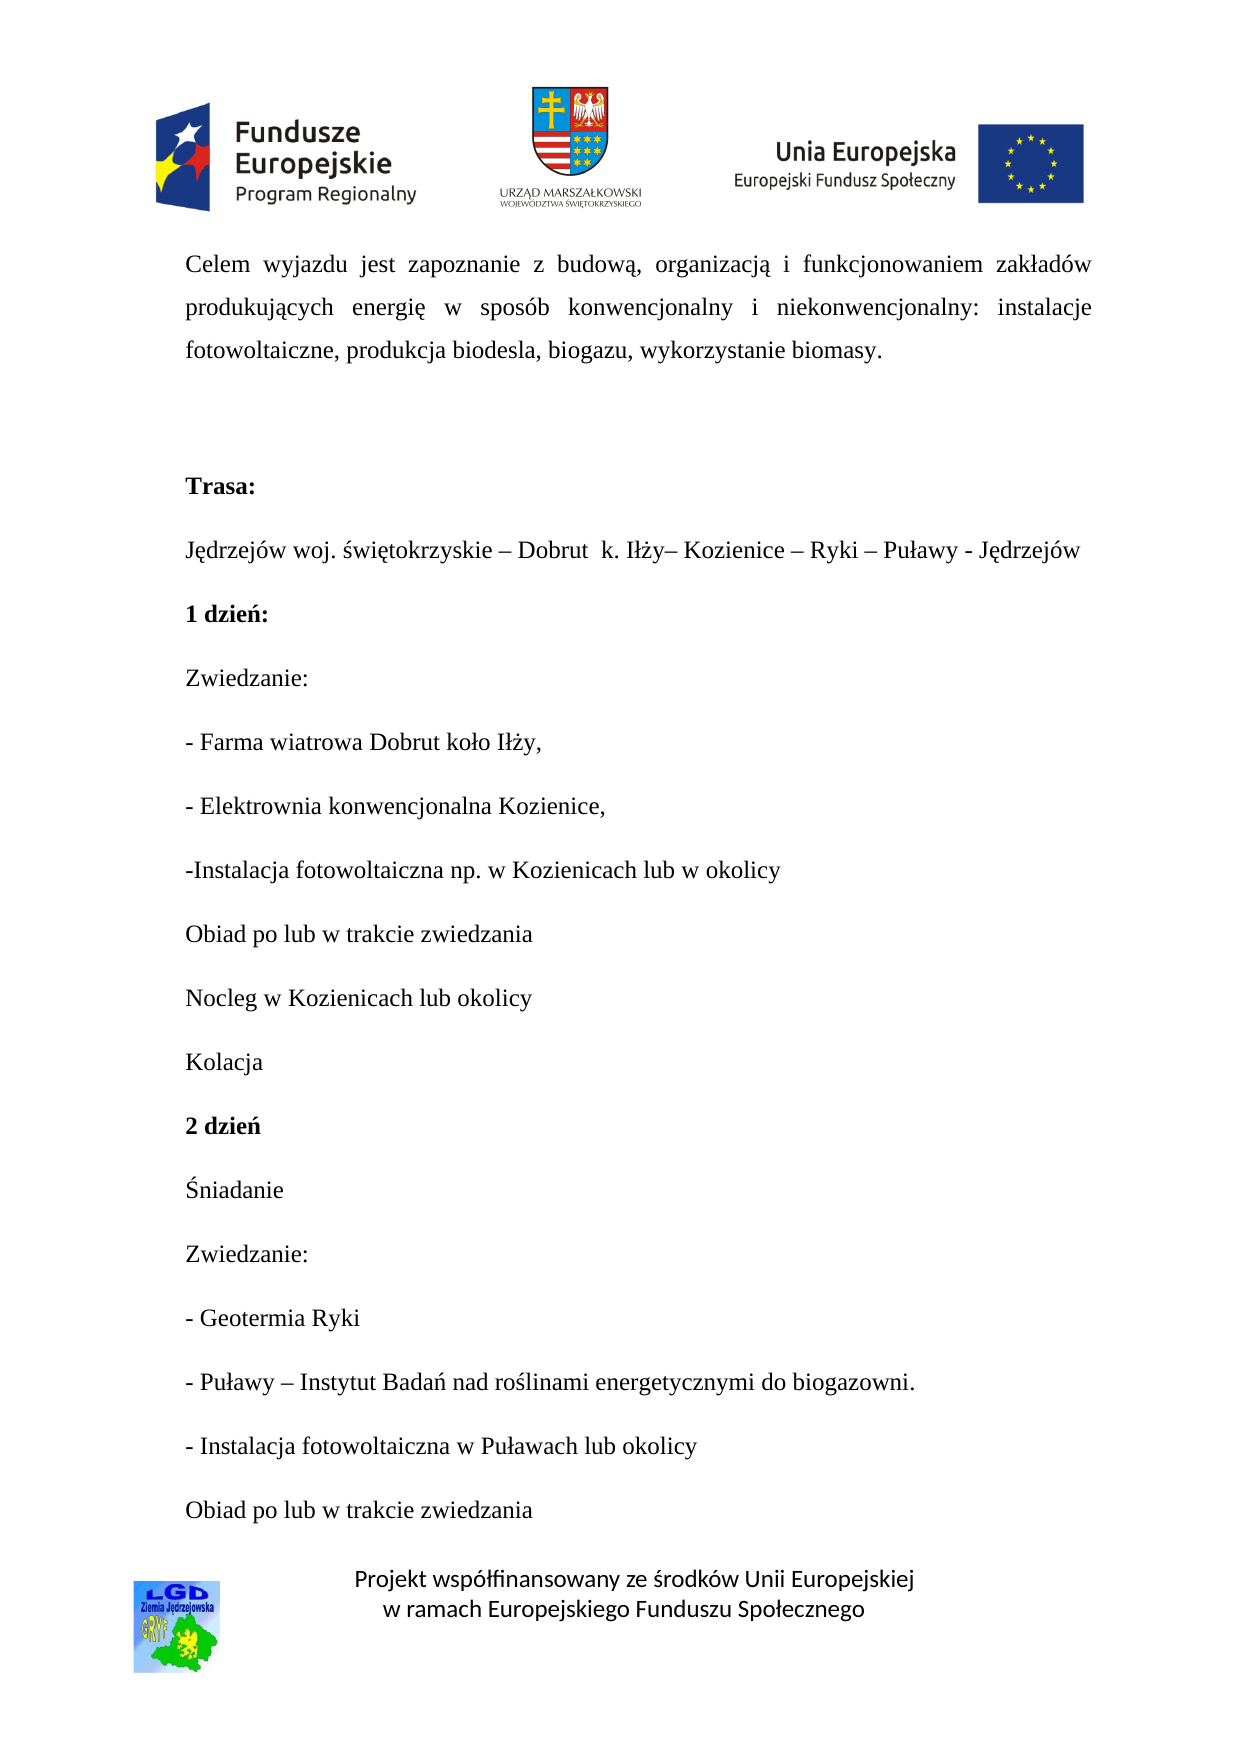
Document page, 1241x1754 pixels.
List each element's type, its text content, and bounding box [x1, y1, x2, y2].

text - Elektrownia konwencjonalna Kozienice, [185, 791, 1093, 820]
text Obiad po lub w trakcie zwiedzania [185, 919, 1093, 948]
text - Geotermia Ryki [185, 1303, 1093, 1332]
picture [133, 1581, 220, 1673]
text -Instalacja fotowoltaiczna np. w Kozienicach lub w okolicy [185, 855, 1093, 884]
text Celem wyjazdu jest zapoznanie z budową, organizacją i funkcjonowaniem zakładów produkujących energię w sposób konwencjonalny i niekonwencjonalny: instalacje fotowoltaiczne, produkcja biodesla, biogazu, wykorzystanie biomasy. [185, 249, 1093, 364]
text Zwiedzanie: [185, 663, 1093, 692]
text 2 dzień [185, 1111, 1093, 1140]
picture [729, 99, 1088, 222]
text - Instalacja fotowoltaiczna w Puławach lub okolicy [185, 1431, 1093, 1459]
picture [147, 94, 422, 222]
text - Puławy – Instytut Badań nad roślinami energetycznymi do biogazowni. [185, 1367, 1093, 1396]
text Śniadanie [185, 1175, 1093, 1204]
text Nocleg w Kozienicach lub okolicy [185, 983, 1093, 1012]
text Obiad po lub w trakcie zwiedzania [185, 1495, 1093, 1523]
text - Farma wiatrowa Dobrut koło Iłży, [185, 727, 1093, 756]
text 1 dzień: [185, 599, 1093, 628]
text Jędrzejów woj. świętokrzyskie – Dobrut k. Iłży– Kozienice – Ryki – Puławy - Jędrzejów [185, 535, 1093, 564]
text Kolacja [185, 1047, 1093, 1076]
text Trasa: [185, 471, 1093, 500]
picture [452, 73, 689, 222]
text Zwiedzanie: [185, 1239, 1093, 1268]
